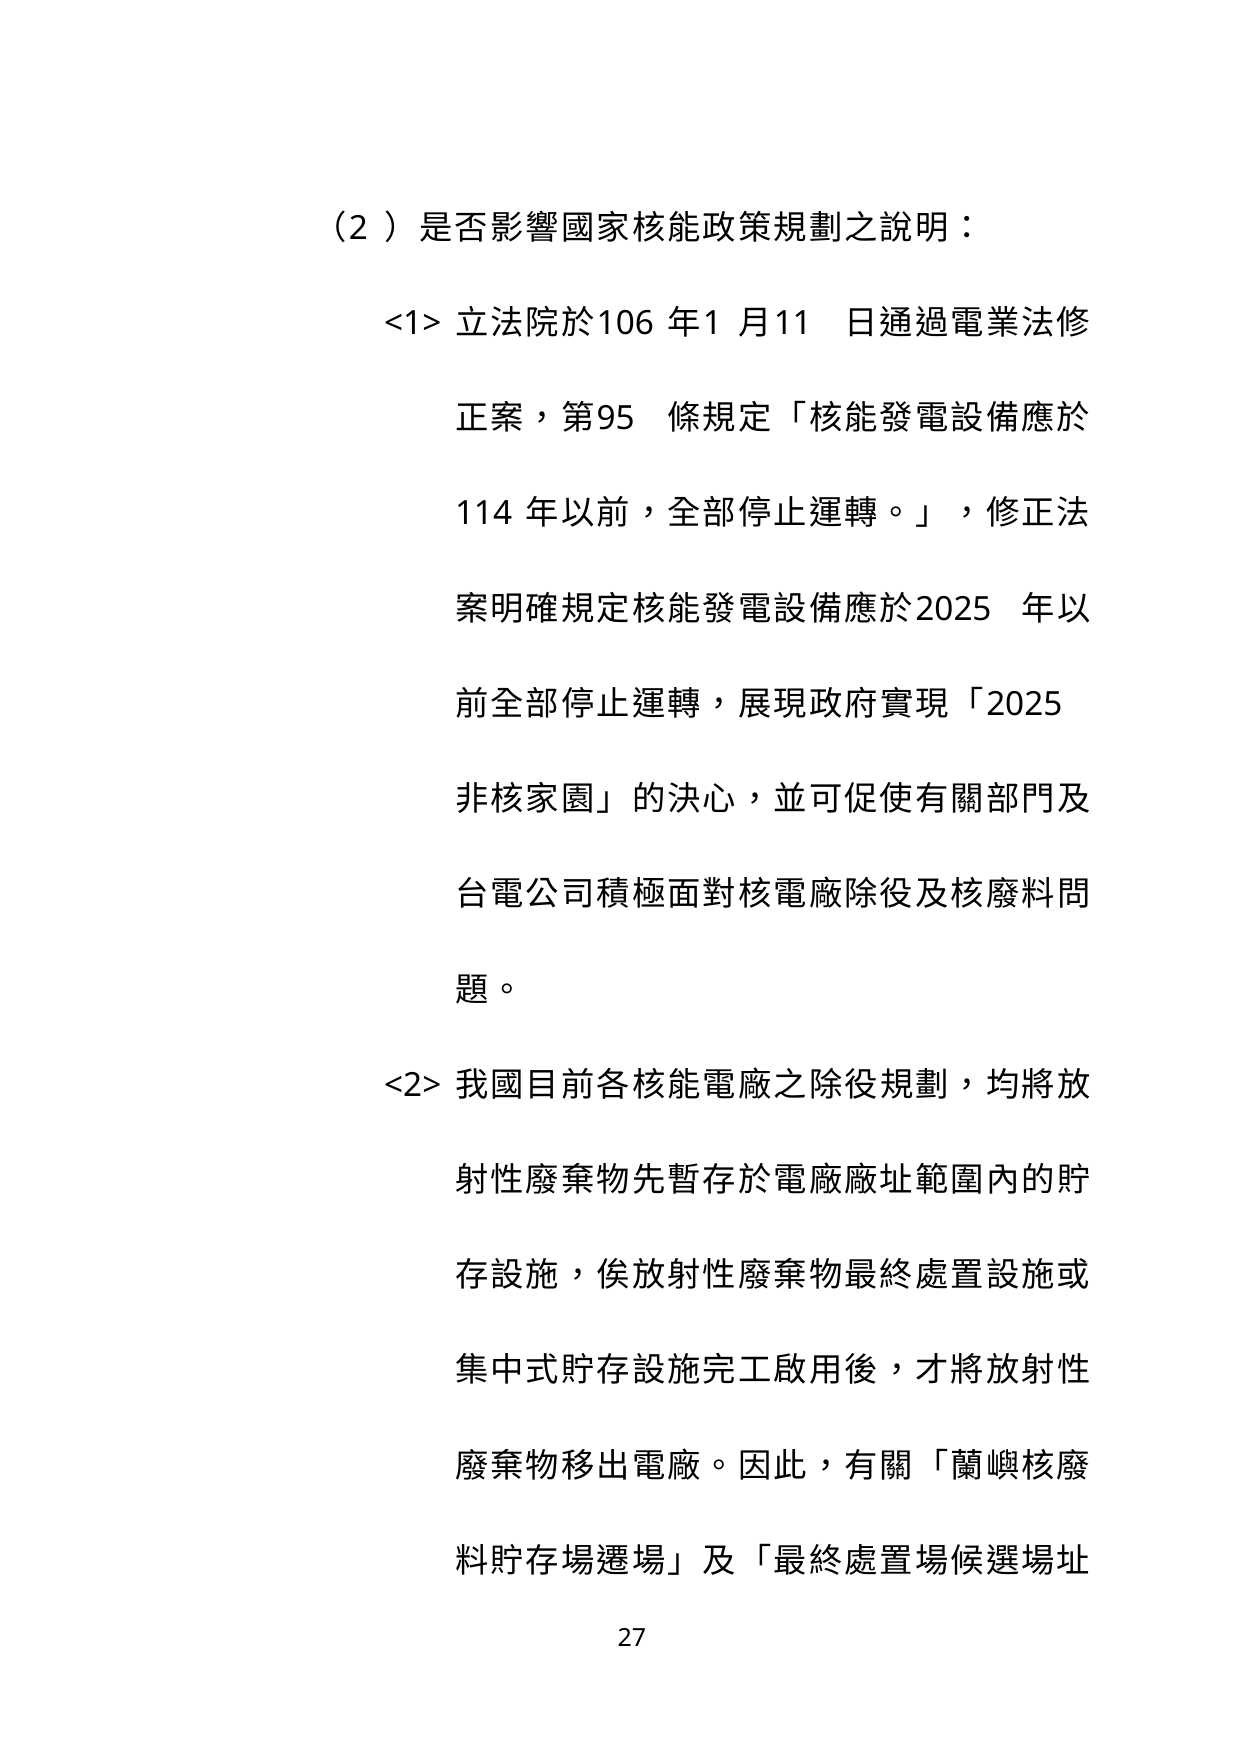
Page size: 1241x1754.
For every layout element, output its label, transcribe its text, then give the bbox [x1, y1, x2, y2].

subtitle 是否影響國家核能政策規劃之說明： [296, 177, 1092, 272]
subtitle <2>我國目前各核能電廠之除役規劃，均將放射性廢棄物先暫存於電廠廠址範圍內的貯存設施，俟放射性廢棄物最終處置設施或集中式貯存設施完工啟用後，才將放射性廢棄物移出電廠。因此，有關「蘭嶼核廢料貯存場遷場」及「最終處置場候選場址之選定」二項議題，並不直接影響「2025非核家園」之政策執行。 [366, 1034, 1092, 1605]
subtitle <1>立法院於106年1月11日通過電業法修正案，第95條規定「核能發電設備應於114年以前，全部停止運轉。」，修正法案明確規定核能發電設備應於2025年以前全部停止運轉，展現政府實現「2025非核家園」的決心，並可促使有關部門及台電公司積極面對核電廠除役及核廢料問題。 [366, 272, 1092, 1034]
